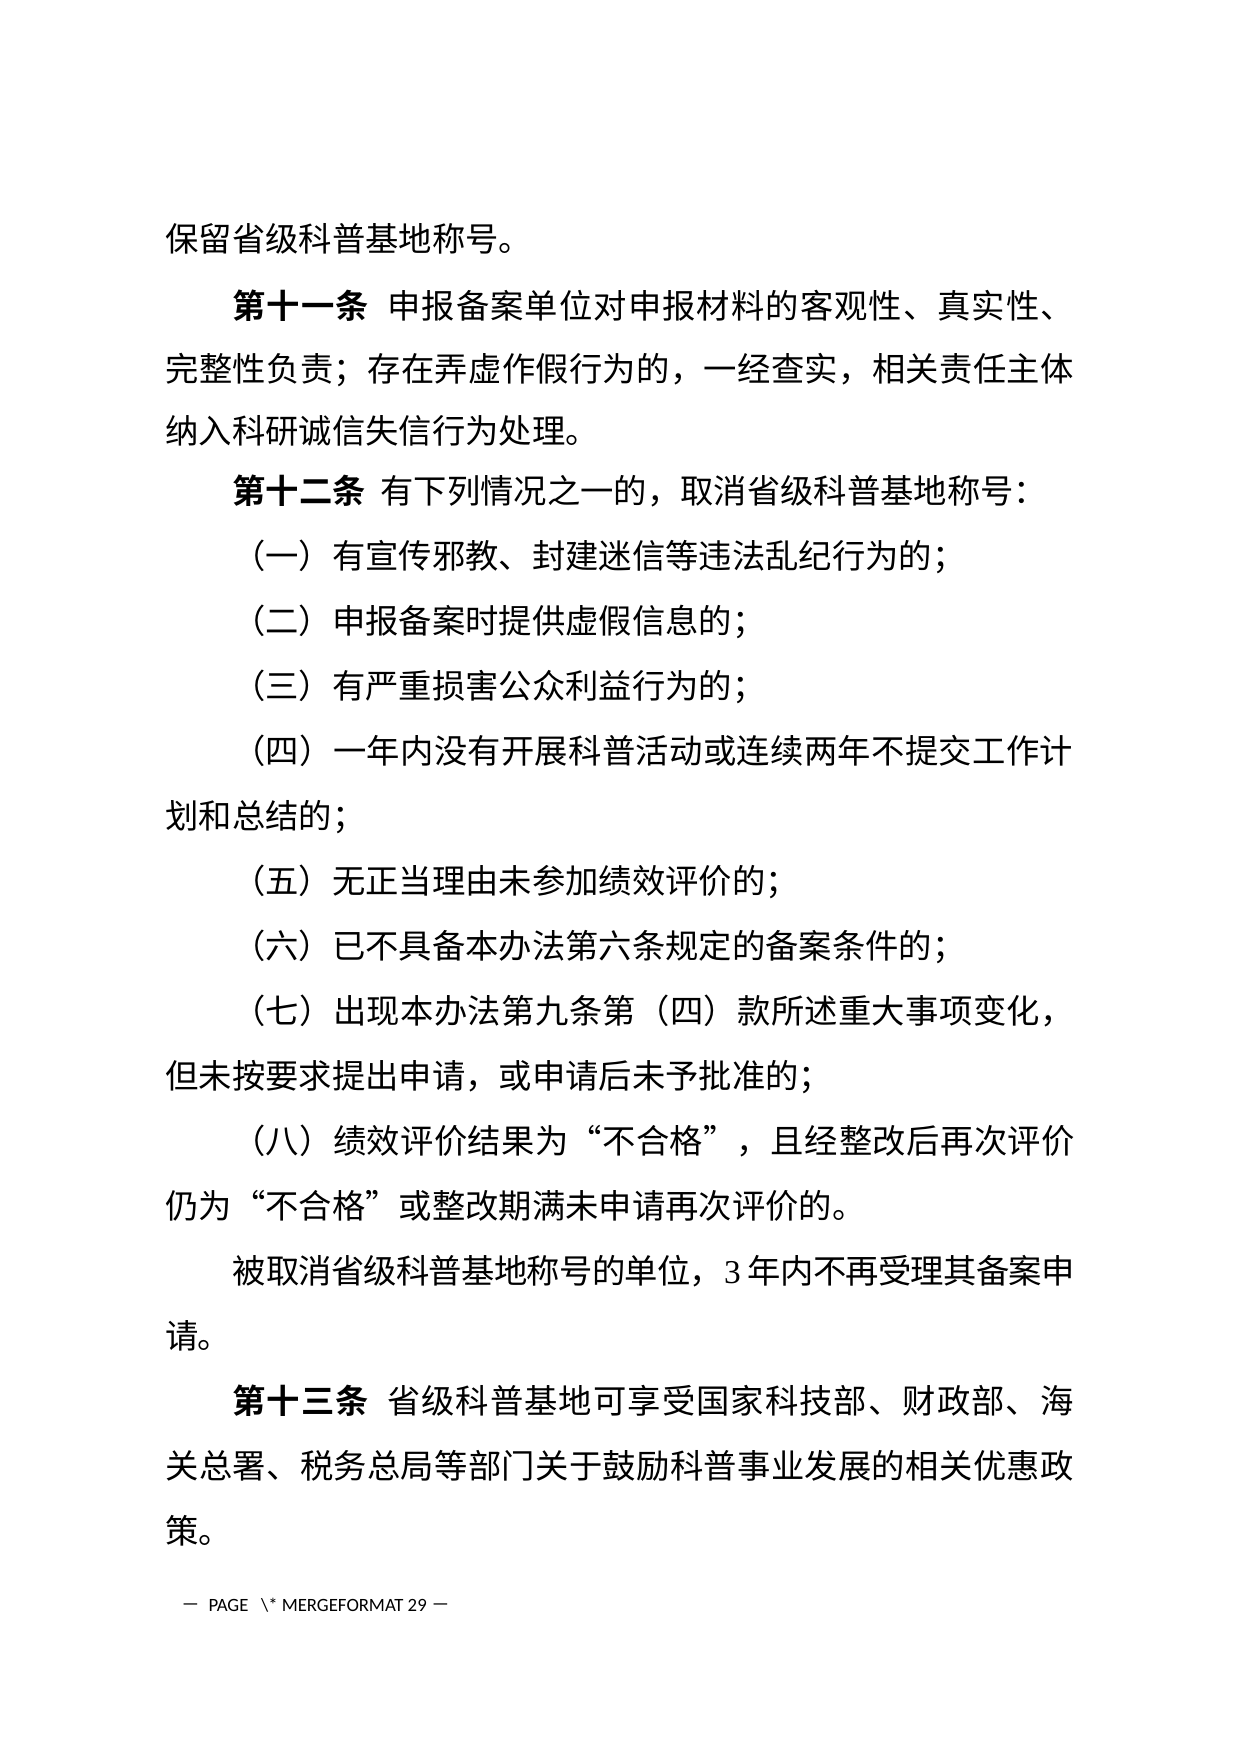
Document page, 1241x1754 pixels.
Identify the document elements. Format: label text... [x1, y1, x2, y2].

text 第十二条 有下列情况之一的，取消省级科普基地称号： [165, 456, 1075, 521]
text 被取消省级科普基地称号的单位，3年内不再受理其备案申请。 [165, 1236, 1075, 1366]
text （一）有宣传邪教、封建迷信等违法乱纪行为的； [165, 521, 1075, 586]
text （五）无正当理由未参加绩效评价的； [165, 846, 1075, 911]
text （六）已不具备本办法第六条规定的备案条件的； [165, 911, 1075, 976]
text （二）申报备案时提供虚假信息的； [165, 586, 1075, 651]
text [165, 204, 1075, 269]
text 第十一条 申报备案单位对申报材料的客观性、真实性、完整性负责；存在弄虚作假行为的，一经查实，相关责任主体纳入科研诚信失信行为处理。 [165, 269, 1075, 456]
text （八）绩效评价结果为“不合格”，且经整改后再次评价仍为“不合格”或整改期满未申请再次评价的。 [165, 1106, 1075, 1236]
text （四）一年内没有开展科普活动或连续两年不提交工作计划和总结的； [165, 716, 1075, 846]
text （七）出现本办法第九条第（四）款所述重大事项变化，但未按要求提出申请，或申请后未予批准的； [165, 976, 1075, 1106]
text （三）有严重损害公众利益行为的； [165, 651, 1075, 716]
text 第十三条 省级科普基地可享受国家科技部、财政部、海关总署、税务总局等部门关于鼓励科普事业发展的相关优惠政策。 [165, 1366, 1075, 1561]
